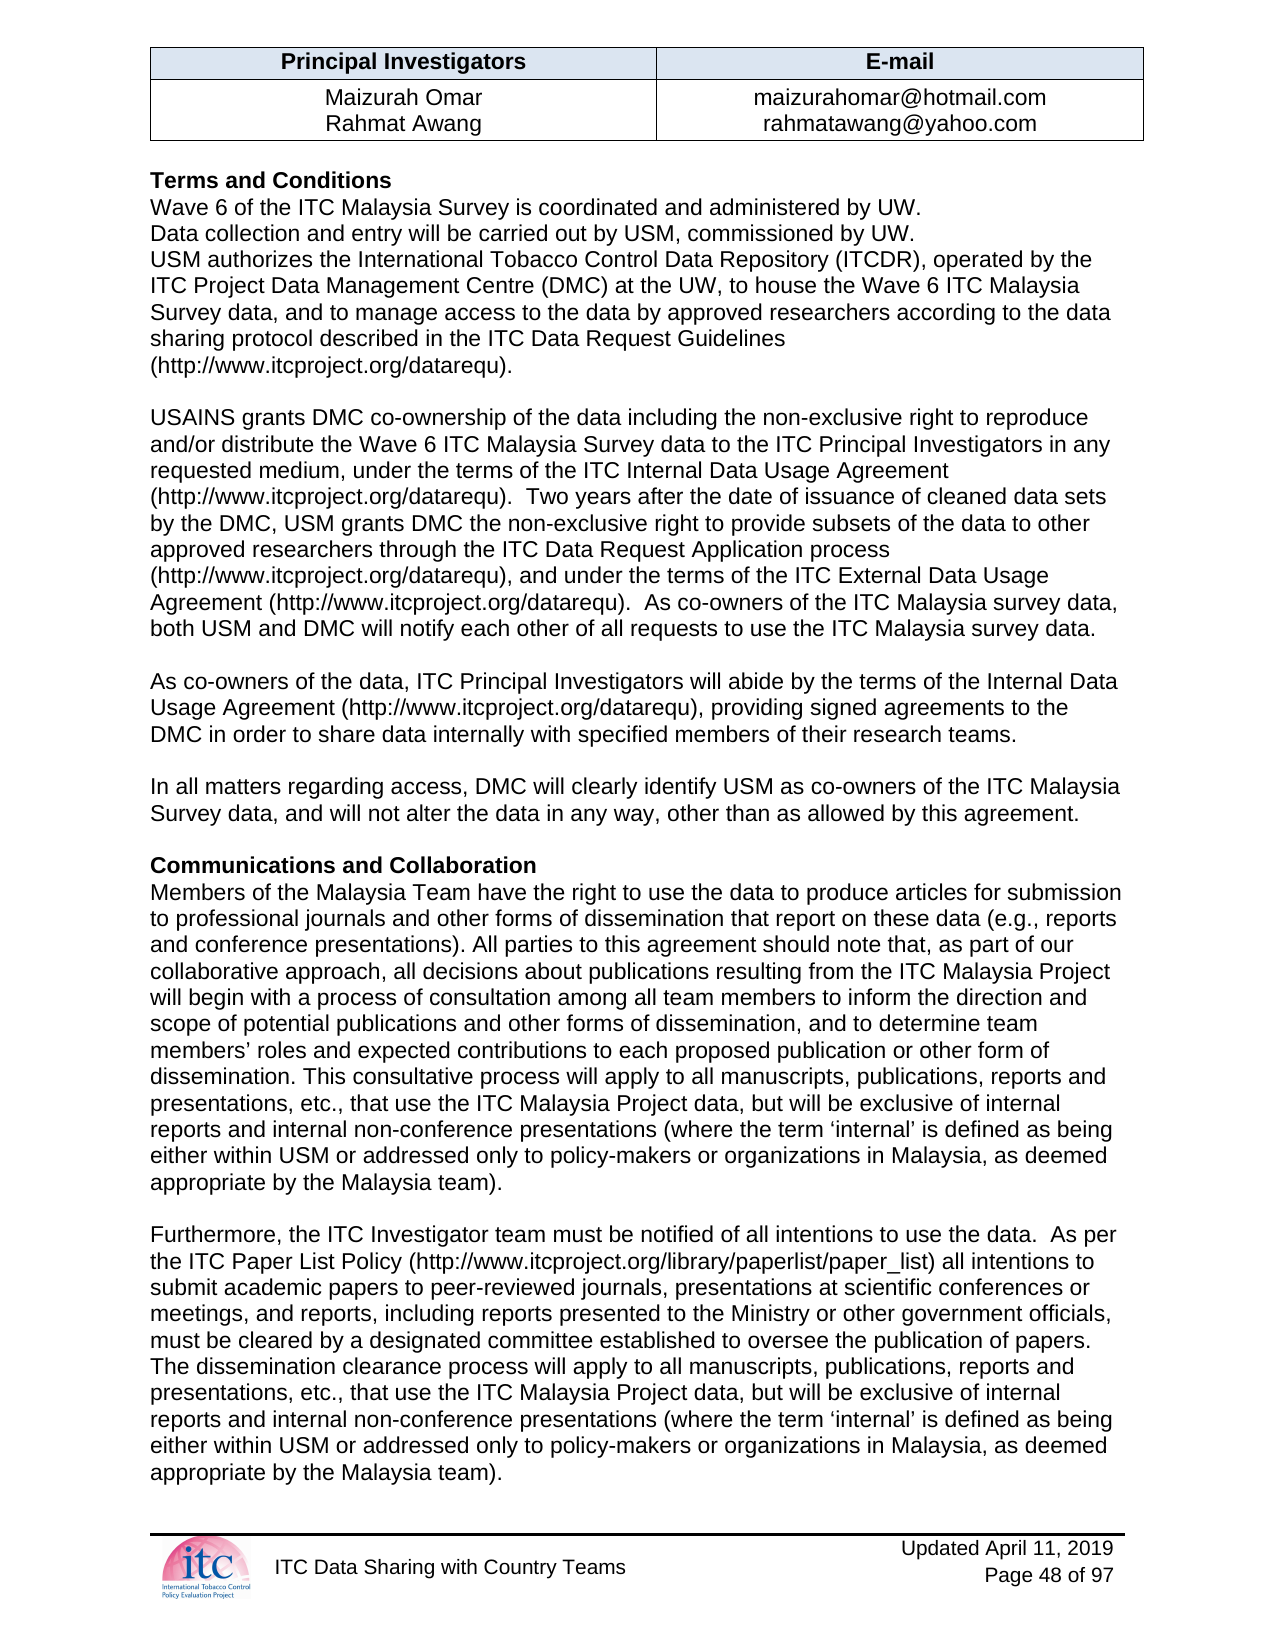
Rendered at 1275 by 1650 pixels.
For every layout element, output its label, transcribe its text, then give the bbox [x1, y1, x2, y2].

text Wave 6 of the ITC Malaysia Survey is coordinated and administered by UW. [150, 193, 1125, 220]
text As co-owners of the data, ITC Principal Investigators will abide by the terms of the Internal Data Usage Agreement (http://www.itcproject.org/datarequ), providing signed agreements to the DMC in order to share data internally with specified members of their research teams. [150, 668, 1125, 747]
text Furthermore, the ITC Investigator team must be notified of all intentions to use the data. As per the ITC Paper List Policy (http://www.itcproject.org/library/paperlist/paper_list) all intentions to submit academic papers to peer-reviewed journals, presentations at scientific conferences or meetings, and reports, including reports presented to the Ministry or other government officials, must be cleared by a designated committee established to oversee the publication of papers. The dissemination clearance process will apply to all manuscripts, publications, reports and presentations, etc., that use the ITC Malaysia Project data, but will be exclusive of internal reports and internal non-conference presentations (where the term ‘internal’ is defined as being either within USM or addressed only to policy-makers or organizations in Malaysia, as deemed appropriate by the Malaysia team). [150, 1221, 1125, 1485]
text Members of the Malaysia Team have the right to use the data to produce articles for submission to professional journals and other forms of dissemination that report on these data (e.g., reports and conference presentations). All parties to this agreement should note that, as part of our collaborative approach, all decisions about publications resulting from the ITC Malaysia Project will begin with a process of consultation among all team members to inform the direction and scope of potential publications and other forms of dissemination, and to determine team members’ roles and expected contributions to each proposed publication or other form of dissemination. This consultative process will apply to all manuscripts, publications, reports and presentations, etc., that use the ITC Malaysia Project data, but will be exclusive of internal reports and internal non-conference presentations (where the term ‘internal’ is defined as being either within USM or addressed only to policy-makers or organizations in Malaysia, as deemed appropriate by the Malaysia team). [150, 879, 1125, 1195]
table_cell Maizurah Omar Rahmat Awang [151, 80, 656, 140]
text In all matters regarding access, DMC will clearly identify USM as co-owners of the ITC Malaysia Survey data, and will not alter the data in any way, other than as allowed by this agreement. [150, 773, 1125, 826]
picture [162, 1536, 252, 1599]
text Terms and Conditions [150, 167, 1125, 193]
table_header Principal Investigators [151, 48, 656, 79]
table_header E-mail [657, 48, 1143, 79]
text USM authorizes the International Tobacco Control Data Repository (ITCDR), operated by the ITC Project Data Management Centre (DMC) at the UW, to house the Wave 6 ITC Malaysia Survey data, and to manage access to the data by approved researchers according to the data sharing protocol described in the ITC Data Request Guidelines (http://www.itcproject.org/datarequ). [150, 246, 1125, 378]
text Communications and Collaboration [150, 852, 1125, 879]
text Data collection and entry will be carried out by USM, commissioned by UW. [150, 220, 1125, 246]
table_cell maizurahomar@hotmail.com rahmatawang@yahoo.com [657, 80, 1143, 140]
text USAINS grants DMC co-ownership of the data including the non-exclusive right to reproduce and/or distribute the Wave 6 ITC Malaysia Survey data to the ITC Principal Investigators in any requested medium, under the terms of the ITC Internal Data Usage Agreement (http://www.itcproject.org/datarequ). Two years after the date of issuance of cleaned data sets by the DMC, USM grants DMC the non-exclusive right to provide subsets of the data to other approved researchers through the ITC Data Request Application process (http://www.itcproject.org/datarequ), and under the terms of the ITC External Data Usage Agreement (http://www.itcproject.org/datarequ). As co-owners of the ITC Malaysia survey data, both USM and DMC will notify each other of all requests to use the ITC Malaysia survey data. [150, 404, 1125, 641]
